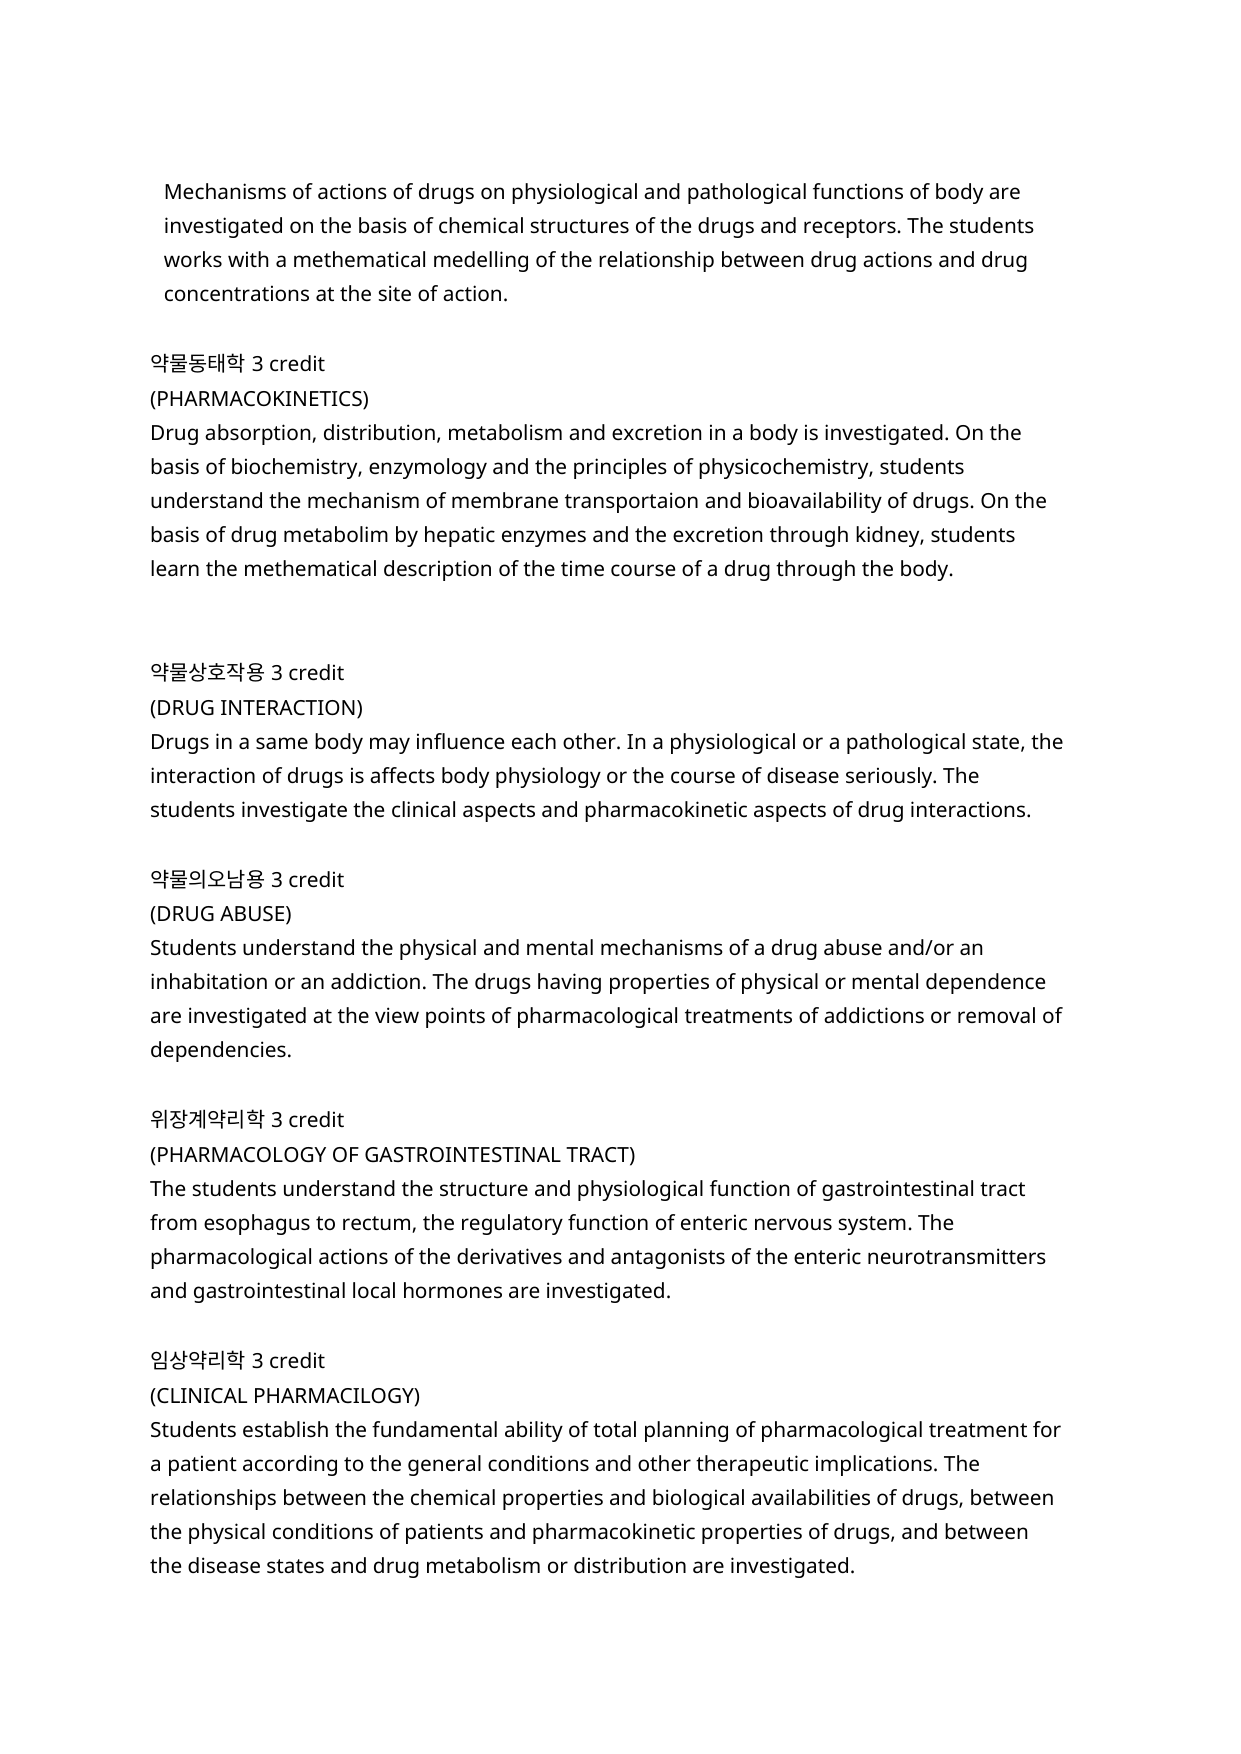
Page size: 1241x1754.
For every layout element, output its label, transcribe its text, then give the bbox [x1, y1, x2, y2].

text 약물상호작용 3 credit [150, 656, 1090, 687]
text (PHARMACOKINETICS) [150, 384, 1090, 412]
text (DRUG INTERACTION) [150, 693, 1090, 721]
text Drugs in a same body may influence each other. In a physiological or a pathological state, the interaction of drugs is affects body physiology or the course of disease seriously. The students investigate the clinical aspects and pharmacokinetic aspects of drug interactions. [150, 727, 1065, 823]
text 약물의오남용 3 credit [150, 863, 1090, 893]
text (PHARMACOLOGY OF GASTROINTESTINAL TRACT) [150, 1140, 1090, 1168]
text Mechanisms of actions of drugs on physiological and pathological functions of body are investigated on the basis of chemical structures of the drugs and receptors. The students works with a methematical medelling of the relationship between drug actions and drug concentrations at the site of action. [164, 177, 1065, 308]
text 임상약리학 3 credit [150, 1344, 1090, 1375]
text 약물동태학 3 credit [150, 347, 1090, 378]
text (DRUG ABUSE) [150, 899, 1090, 928]
text 위장계약리학 3 credit [150, 1104, 1090, 1134]
text The students understand the structure and physiological function of gastrointestinal tract from esophagus to rectum, the regulatory function of enteric nervous system. The pharmacological actions of the derivatives and antagonists of the enteric neurotransmitters and gastrointestinal local hormones are investigated. [150, 1174, 1065, 1305]
text (CLINICAL PHARMACILOGY) [150, 1381, 1090, 1409]
text Drug absorption, distribution, metabolism and excretion in a body is investigated. On the basis of biochemistry, enzymology and the principles of physicochemistry, students understand the mechanism of membrane transportaion and bioavailability of drugs. On the basis of drug metabolim by hepatic enzymes and the excretion through kidney, students learn the methematical description of the time course of a drug through the body. [150, 418, 1065, 583]
text Students understand the physical and mental mechanisms of a drug abuse and/or an inhabitation or an addiction. The drugs having properties of physical or mental dependence are investigated at the view points of pharmacological treatments of addictions or removal of dependencies. [150, 933, 1065, 1064]
text Students establish the fundamental ability of total planning of pharmacological treatment for a patient according to the general conditions and other therapeutic implications. The relationships between the chemical properties and biological availabilities of drugs, between the physical conditions of patients and pharmacokinetic properties of drugs, and between the disease states and drug metabolism or distribution are investigated. [150, 1415, 1065, 1579]
